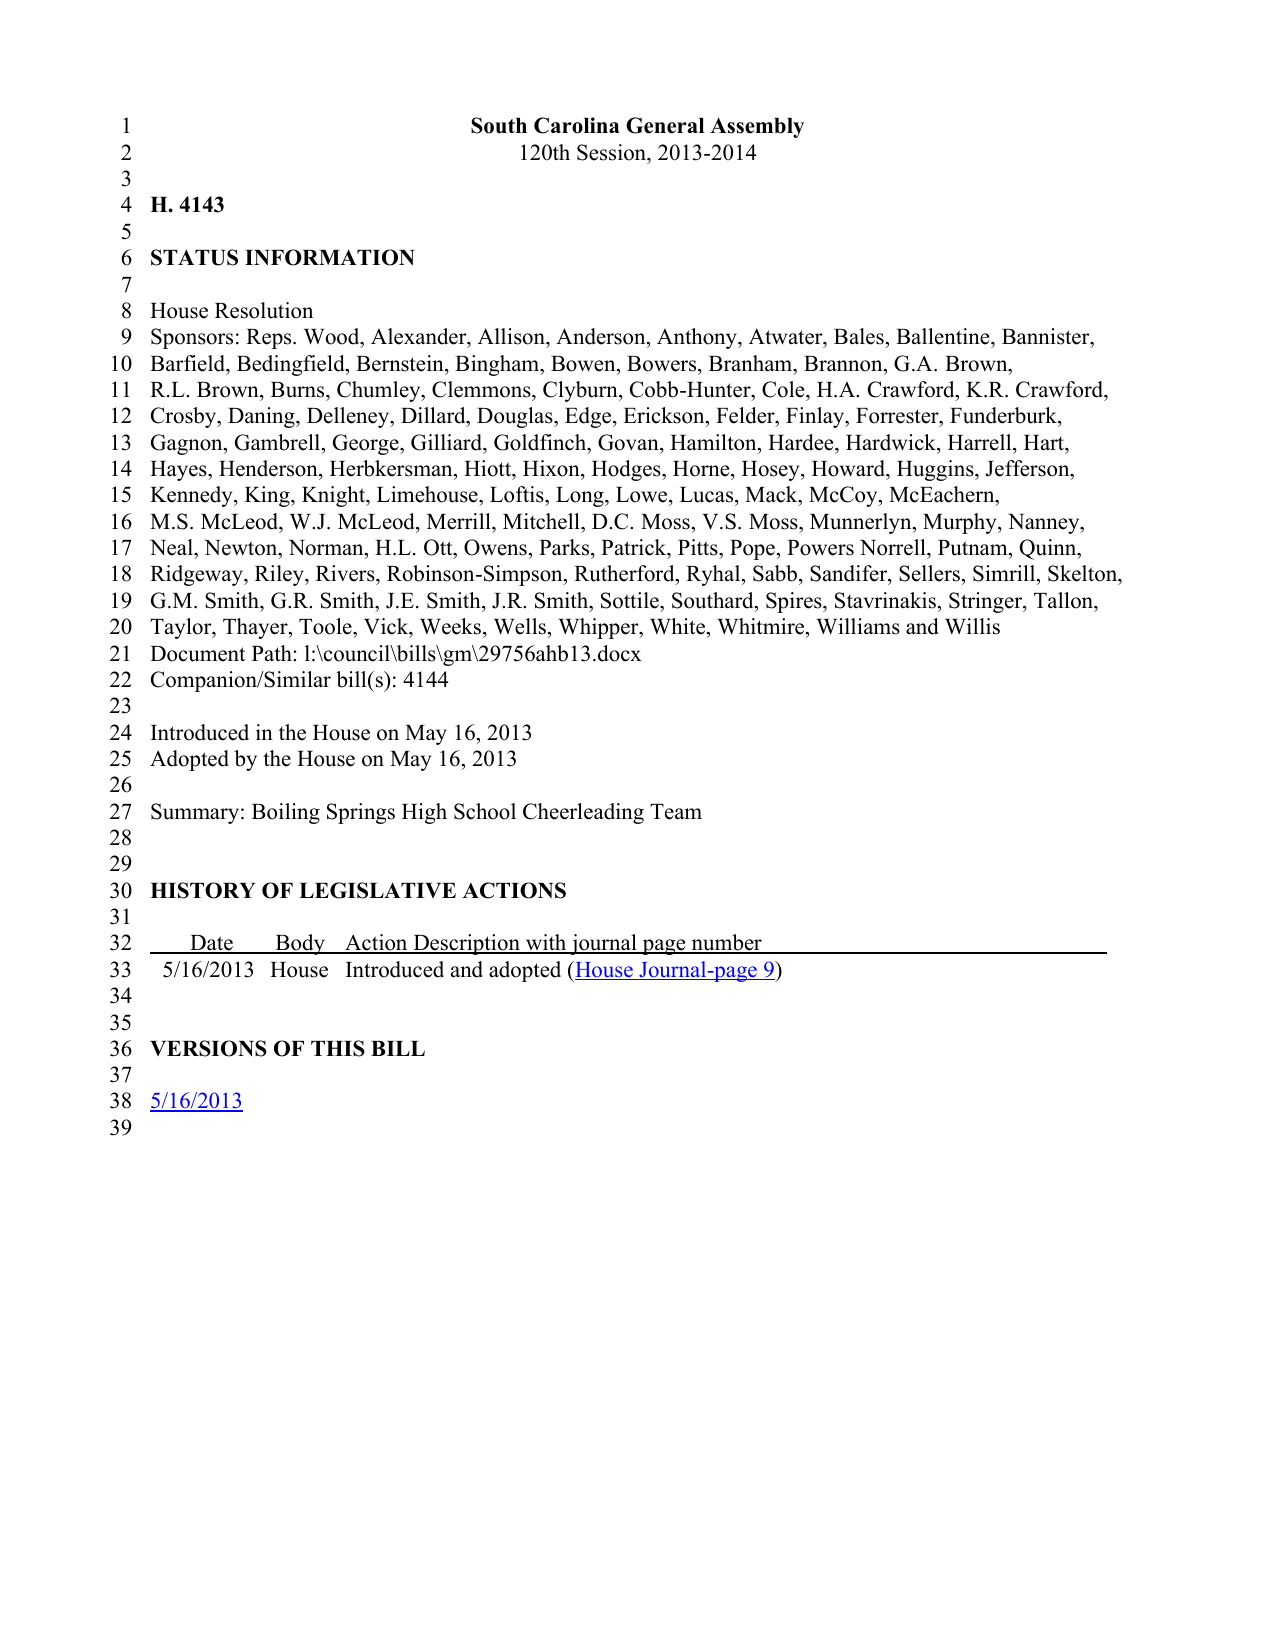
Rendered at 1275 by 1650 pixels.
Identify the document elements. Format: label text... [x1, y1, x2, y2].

text South Carolina General Assembly [150, 112, 1125, 139]
text 5/16/2013 House Introduced and adopted (House Journal-page 9) [150, 956, 1125, 982]
text H. 4143 [150, 192, 1125, 218]
text Sponsors: Reps. Wood, Alexander, Allison, Anderson, Anthony, Atwater, Bales, Ballentine, Bannister, Barfield, Bedingfield, Bernstein, Bingham, Bowen, Bowers, Branham, Brannon, G.A. Brown, R.L. Brown, Burns, Chumley, Clemmons, Clyburn, Cobb-Hunter, Cole, H.A. Crawford, K.R. Crawford, Crosby, Daning, Delleney, Dillard, Douglas, Edge, Erickson, Felder, Finlay, Forrester, Funderburk, Gagnon, Gambrell, George, Gilliard, Goldfinch, Govan, Hamilton, Hardee, Hardwick, Harrell, Hart, Hayes, Henderson, Herbkersman, Hiott, Hixon, Hodges, Horne, Hosey, Howard, Huggins, Jefferson, Kennedy, King, Knight, Limehouse, Loftis, Long, Lowe, Lucas, Mack, McCoy, McEachern, M.S. McLeod, W.J. McLeod, Merrill, Mitchell, D.C. Moss, V.S. Moss, Munnerlyn, Murphy, Nanney, Neal, Newton, Norman, H.L. Ott, Owens, Parks, Patrick, Pitts, Pope, Powers Norrell, Putnam, Quinn, Ridgeway, Riley, Rivers, Robinson-Simpson, Rutherford, Ryhal, Sabb, Sandifer, Sellers, Simrill, Skelton, G.M. Smith, G.R. Smith, J.E. Smith, J.R. Smith, Sottile, Southard, Spires, Stavrinakis, Stringer, Tallon, Taylor, Thayer, Toole, Vick, Weeks, Wells, Whipper, White, Whitmire, Williams and Willis [150, 323, 1125, 639]
text Date Body Action Description with journal page number [150, 929, 1125, 956]
text STATUS INFORMATION [150, 244, 1125, 271]
text Introduced in the House on May 16, 2013 [150, 719, 1125, 745]
text VERSIONS OF THIS BILL [150, 1035, 1125, 1061]
text House Resolution [150, 297, 1125, 323]
text HISTORY OF LEGISLATIVE ACTIONS [150, 877, 1125, 903]
text Document Path: l:\council\bills\gm\29756ahb13.docx [150, 639, 1125, 666]
text Adopted by the House on May 16, 2013 [150, 745, 1125, 771]
text Summary: Boiling Springs High School Cheerleading Team [150, 798, 1125, 824]
text 120th Session, 2013-2014 [150, 139, 1125, 165]
text Companion/Similar bill(s): 4144 [150, 666, 1125, 692]
text 5/16/2013 [150, 1088, 1125, 1114]
